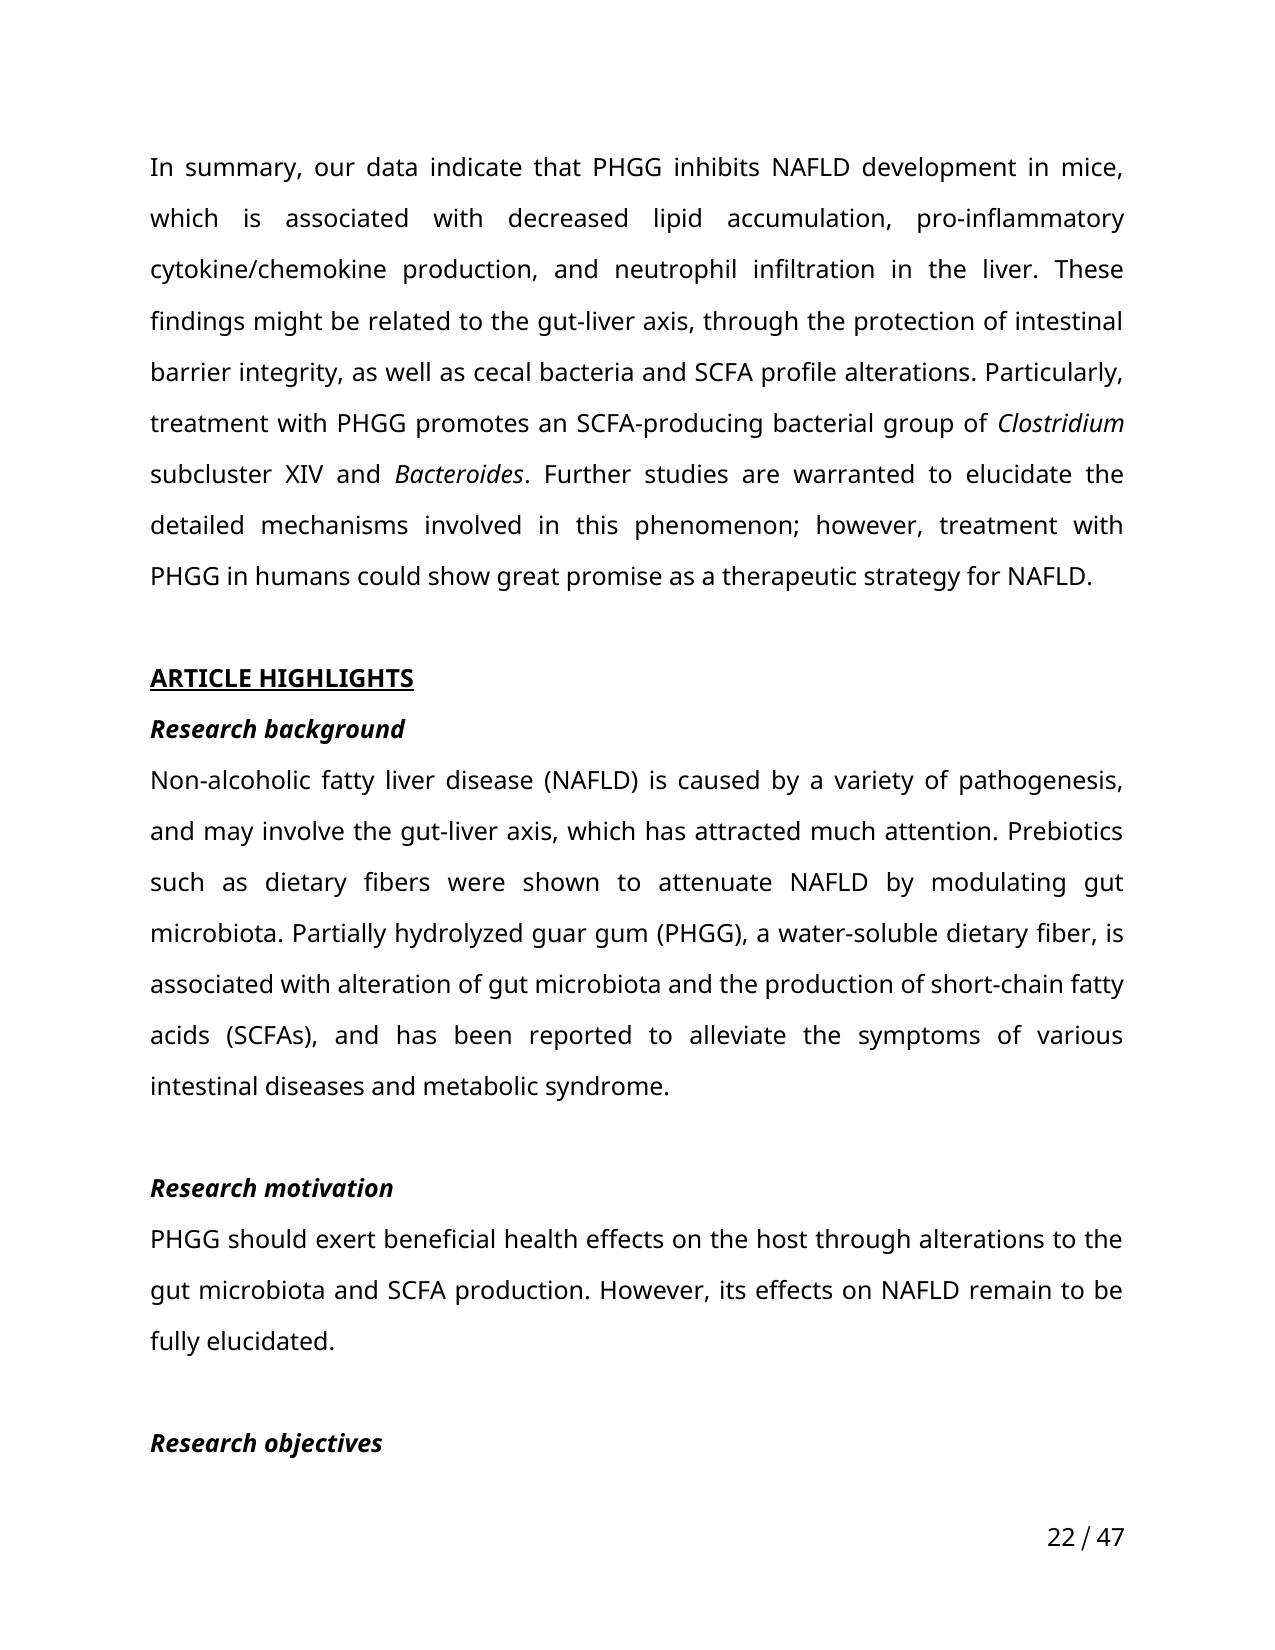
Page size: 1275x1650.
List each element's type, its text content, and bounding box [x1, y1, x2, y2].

text Non-alcoholic fatty liver disease (NAFLD) is caused by a variety of pathogenesis, and may involve the gut-liver axis, which has attracted much attention. Prebiotics such as dietary fibers were shown to attenuate NAFLD by modulating gut microbiota. Partially hydrolyzed guar gum (PHGG), a water-soluble dietary fiber, is associated with alteration of gut microbiota and the production of short-chain fatty acids (SCFAs), and has been reported to alleviate the symptoms of various intestinal diseases and metabolic syndrome. [150, 762, 1125, 1103]
text Research objectives [150, 1426, 1125, 1460]
text ARTICLE HIGHLIGHTS [150, 660, 1125, 694]
text Research background [150, 711, 1125, 746]
text PHGG should exert beneficial health effects on the host through alterations to the gut microbiota and SCFA production. However, its effects on NAFLD remain to be fully elucidated. [150, 1222, 1125, 1358]
text Research motivation [150, 1171, 1125, 1205]
text In summary, our data indicate that PHGG inhibits NAFLD development in mice, which is associated with decreased lipid accumulation, pro-inflammatory cytokine/chemokine production, and neutrophil infiltration in the liver. These findings might be related to the gut-liver axis, through the protection of intestinal barrier integrity, as well as cecal bacteria and SCFA profile alterations. Particularly, treatment with PHGG promotes an SCFA-producing bacterial group of Clostridium subcluster XIV and Bacteroides. Further studies are warranted to elucidate the detailed mechanisms involved in this phenomenon; however, treatment with PHGG in humans could show great promise as a therapeutic strategy for NAFLD. [150, 150, 1125, 592]
